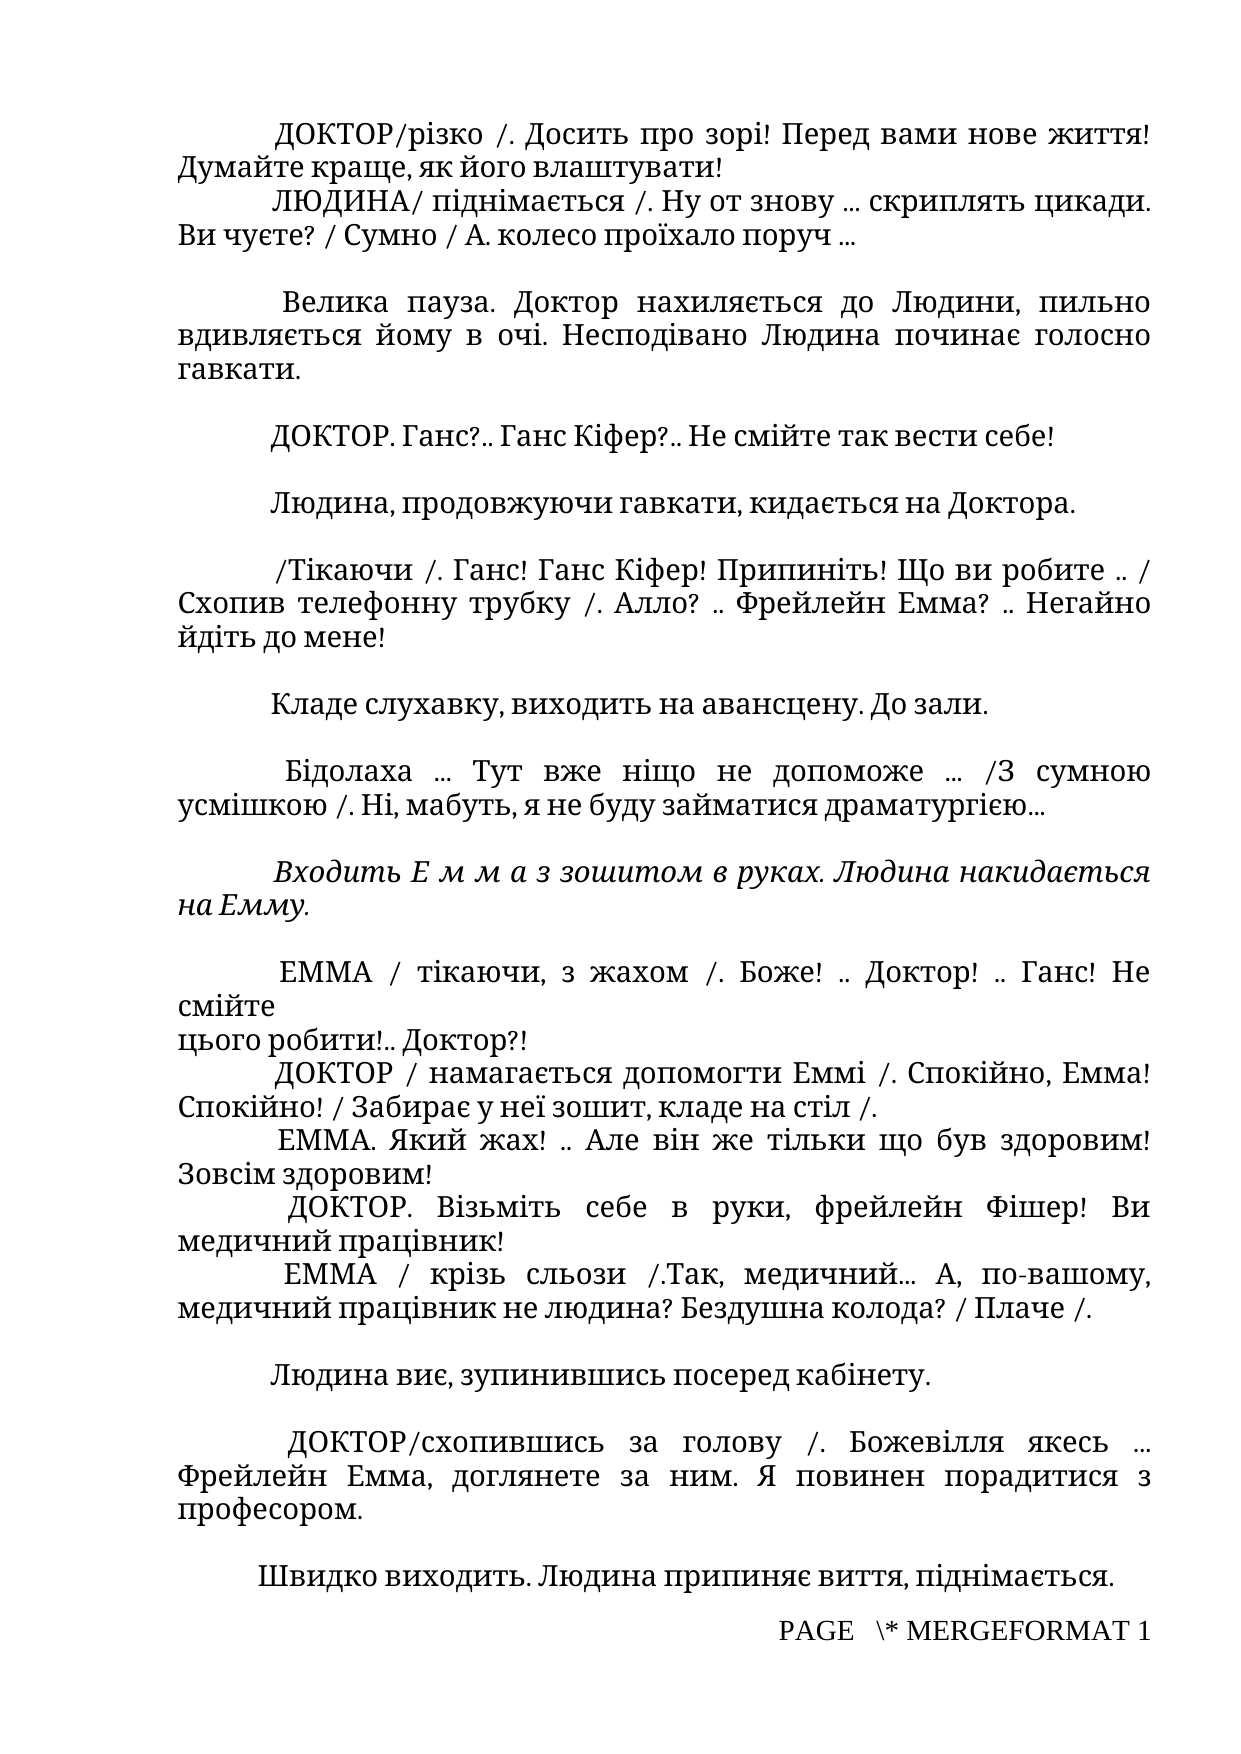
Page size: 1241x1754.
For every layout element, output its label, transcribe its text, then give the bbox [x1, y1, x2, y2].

text Людина, продовжуючи гавкати, кидається на Доктора. [177, 487, 1152, 521]
text Входить Е м м а з зошитом в руках. Людина накидається на Емму. [177, 856, 1152, 923]
text ЕММА. Який жах! .. Але він же тільки що був здоровим! Зовсім здоровим! [177, 1124, 1152, 1191]
text цього робити!.. Доктор?! [177, 1024, 1152, 1057]
text /Тікаючи /. Ганс! Ганс Кіфер! Припиніть! Що ви робите .. / Схопив телефонну трубку /. Алло? .. Фрейлейн Емма? .. Негайно йдіть до мене! [177, 554, 1152, 655]
text ЕММА / тікаючи, з жахом /. Боже! .. Доктор! .. Ганс! Не смійте [177, 957, 1152, 1024]
text ЛЮДИНА/ піднімається /. Ну от знову ... скриплять цикади. Ви чуєте? / Сумно / А. колесо проїхало поруч ... [177, 185, 1152, 252]
text ДОКТОР/різко /. Досить про зорі! Перед вами нове життя! Думайте краще, як його влаштувати! [177, 118, 1152, 185]
text Швидко виходить. Людина припиняє виття, піднімається. [177, 1560, 1152, 1594]
text Бідолаха ... Тут вже ніщо не допоможе ... /З сумною усмішкою /. Ні, мабуть, я не буду займатися драматургією... [177, 755, 1152, 822]
text Людина виє, зупинившись посеред кабінету. [177, 1359, 1152, 1393]
text ЕММА / крізь сльози /.Так, медичний... А, по-вашому, медичний працівник не людина? Бездушна колода? / Плаче /. [177, 1258, 1152, 1326]
text ДОКТОР/схопившись за голову /. Божевілля якесь ... Фрейлейн Емма, доглянете за ним. Я повинен порадитися з професором. [177, 1426, 1152, 1527]
text Велика пауза. Доктор нахиляється до Людини, пильно вдивляється йому в очі. Несподівано Людина починає голосно гавкати. [177, 286, 1152, 386]
text Кладе слухавку, виходить на авансцену. До зали. [177, 688, 1152, 722]
text ДОКТОР. Ганс?.. Ганс Кіфер?.. Не смійте так вести себе! [177, 420, 1152, 453]
text ДОКТОР. Візьміть себе в руки, фрейлейн Фішер! Ви медичний працівник! [177, 1191, 1152, 1258]
text ДОКТОР / намагається допомогти Еммі /. Спокійно, Емма! Спокійно! / Забирає у неї зошит, кладе на стіл /. [177, 1057, 1152, 1124]
